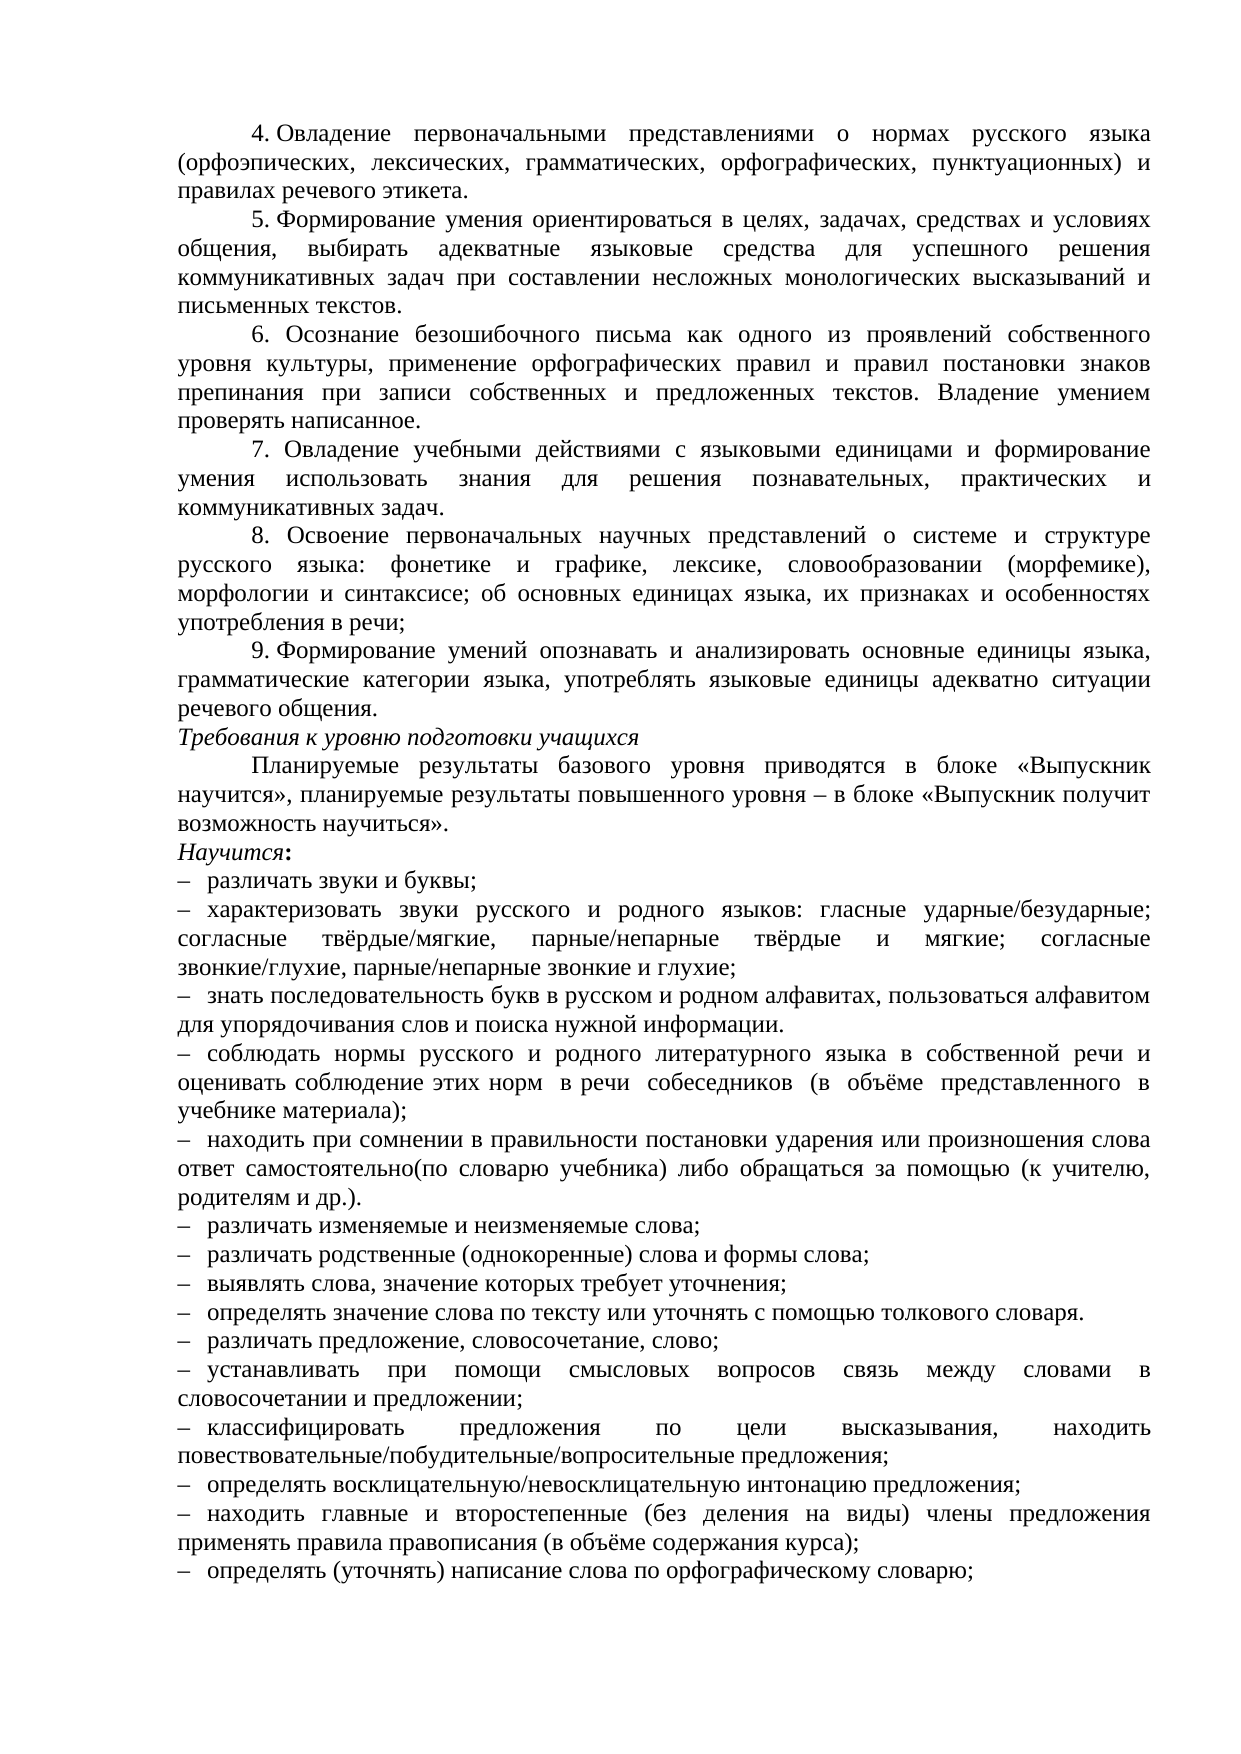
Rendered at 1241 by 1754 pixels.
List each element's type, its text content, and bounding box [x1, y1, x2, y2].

text 7. Овладение учебными действиями с языковыми единицами и формирование умения использовать знания для решения познавательных, практических и коммуникативных задач. [177, 434, 1152, 521]
list различать предложение, словосочетание, слово; [177, 1326, 1152, 1354]
text 5. Формирование умения ориентироваться в целях, задачах, средствах и условиях общения, выбирать адекватные языковые средства для успешного решения коммуникативных задач при составлении несложных монологических высказываний и письменных текстов. [177, 204, 1152, 319]
text 9. Формирование умений опознавать и анализировать основные единицы языка, грамматические категории языка, употреблять языковые единицы адекватно ситуации речевого общения. [177, 636, 1152, 722]
text Научится: [177, 837, 1152, 866]
list устанавливать при помощи смысловых вопросов связь между словами в словосочетании и предложении; [177, 1354, 1152, 1412]
list различать родственные (однокоренные) слова и формы слова; [177, 1239, 1152, 1268]
list соблюдать нормы русского и родного литературного языка в собственной речи и оценивать соблюдение этих норм в речи собеседников (в объёме представленного в учебнике материала); [177, 1038, 1152, 1124]
list знать последовательность букв в русском и родном алфавитах, пользоваться алфавитом для упорядочивания слов и поиска нужной информации. [177, 981, 1152, 1038]
list определять (уточнять) написание слова по орфографическому словарю; [177, 1556, 1152, 1584]
text 6. Осознание безошибочного письма как одного из проявлений собственного уровня культуры, применение орфографических правил и правил постановки знаков препинания при записи собственных и предложенных текстов. Владение умением проверять написанное. [177, 319, 1152, 434]
text 8. Освоение первоначальных научных представлений о системе и структуре русского языка: фонетике и графике, лексике, словообразовании (морфемике), морфологии и синтаксисе; об основных единицах языка, их признаках и особенностях употребления в речи; [177, 521, 1152, 636]
text 4. Овладение первоначальными представлениями о нормах русского языка (орфоэпических, лексических, грамматических, орфографических, пунктуационных) и правилах речевого этикета. [177, 118, 1152, 204]
list классифицировать предложения по цели высказывания, находить повествовательные/побудительные/вопросительные предложения; [177, 1412, 1152, 1469]
list находить при сомнении в правильности постановки ударения или произношения слова ответ самостоятельно(по словарю учебника) либо обращаться за помощью (к учителю, родителям и др.). [177, 1124, 1152, 1211]
list определять восклицательную/невосклицательную интонацию предложения; [177, 1469, 1152, 1498]
text Планируемые результаты базового уровня приводятся в блоке «Выпускник научится», планируемые результаты повышенного уровня – в блоке «Выпускник получит возможность научиться». [177, 751, 1152, 837]
list выявлять слова, значение которых требует уточнения; [177, 1268, 1152, 1297]
list характеризовать звуки русского и родного языков: гласные ударные/безударные; согласные твёрдые/мягкие, парные/непарные твёрдые и мягкие; согласные звонкие/глухие, парные/непарные звонкие и глухие; [177, 894, 1152, 981]
list определять значение слова по тексту или уточнять с помощью толкового словаря. [177, 1297, 1152, 1326]
list различать звуки и буквы; [177, 866, 1152, 894]
text Требования к уровню подготовки учащихся [177, 722, 1152, 751]
list различать изменяемые и неизменяемые слова; [177, 1211, 1152, 1239]
list находить главные и второстепенные (без деления на виды) члены предложения применять правила правописания (в объёме содержания курса); [177, 1498, 1152, 1556]
